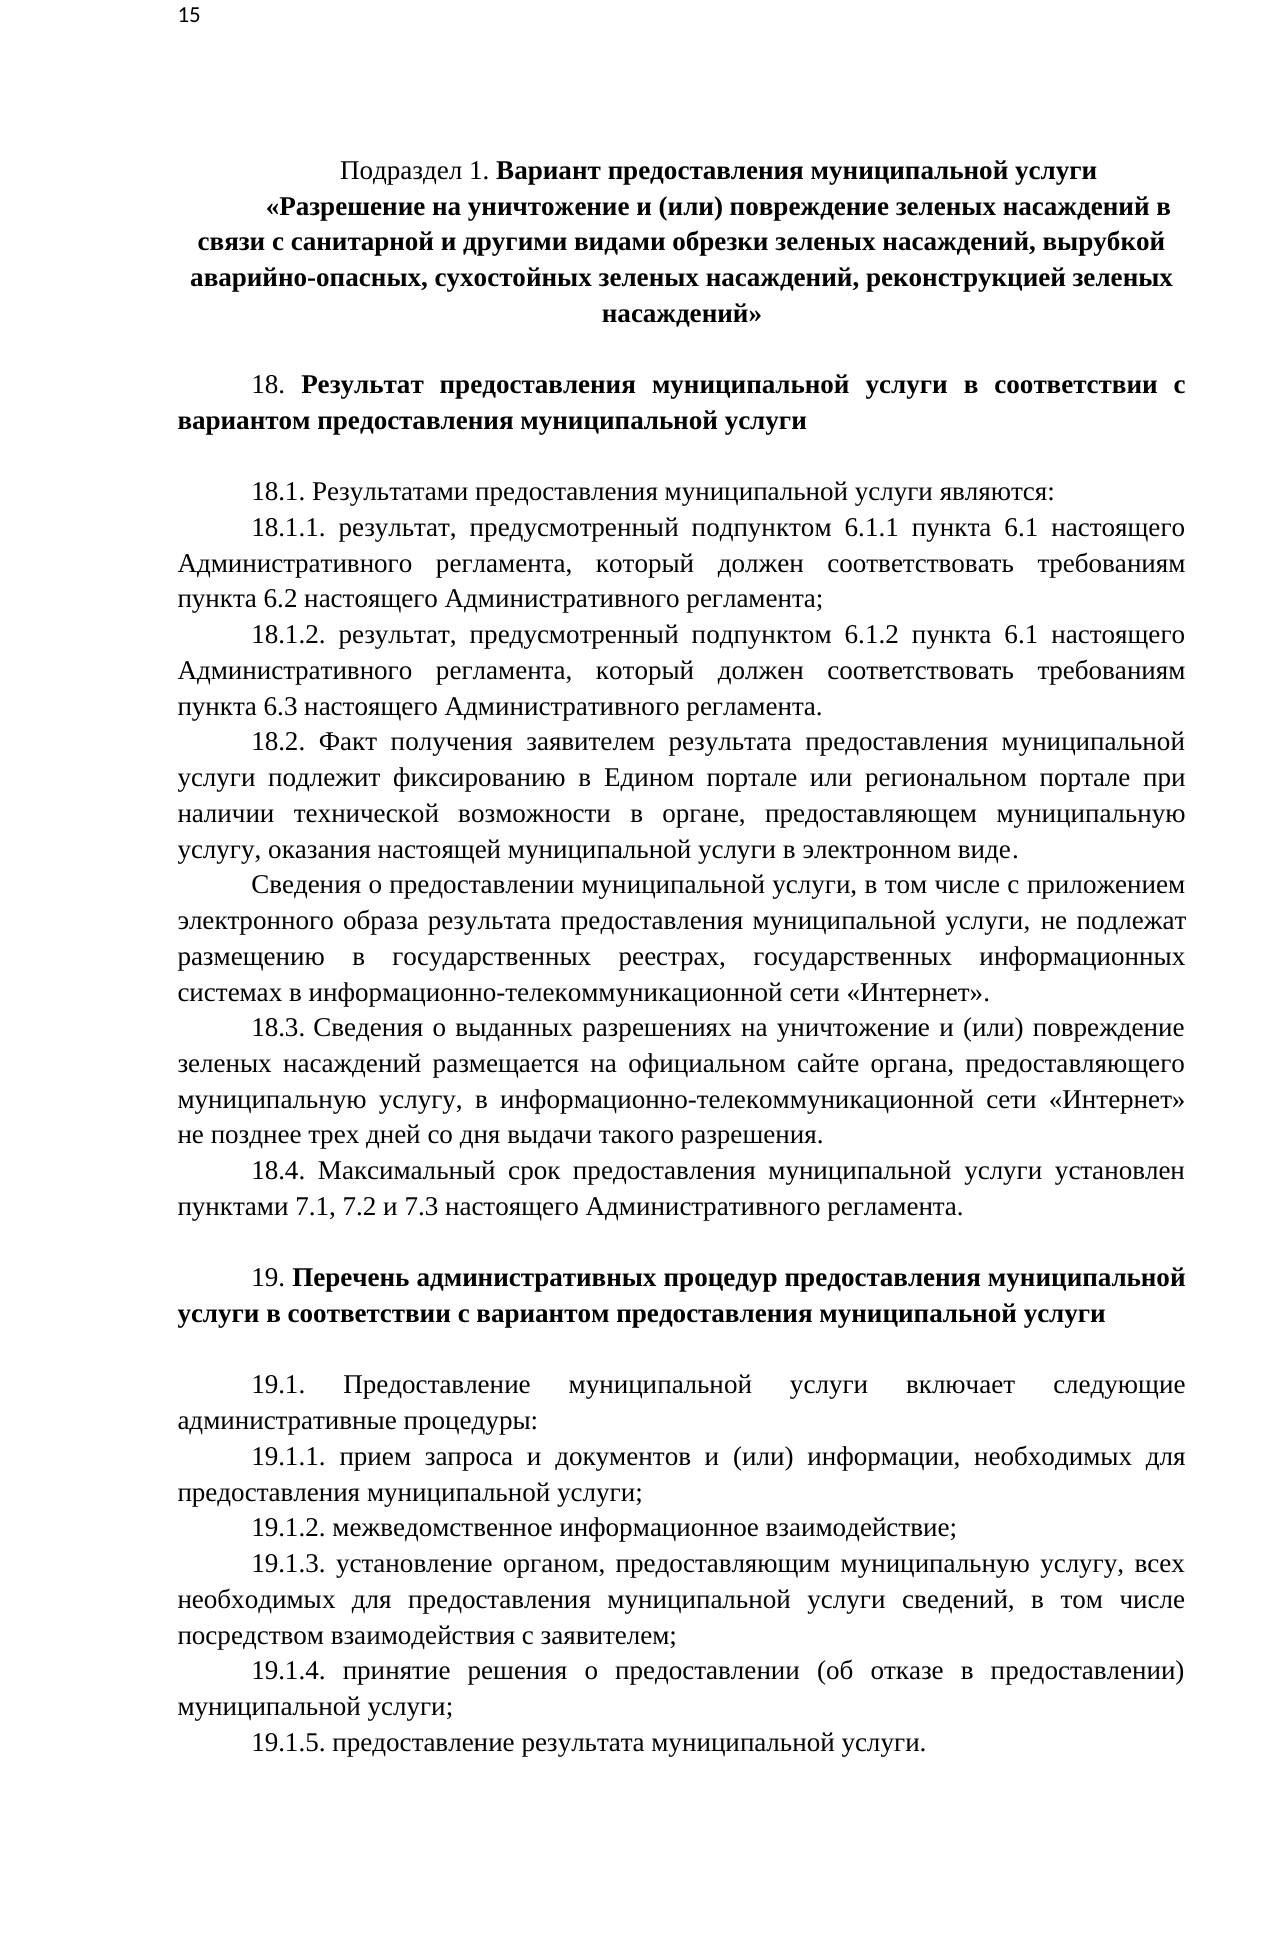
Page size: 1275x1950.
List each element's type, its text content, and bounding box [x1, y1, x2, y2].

text 18.4. Максимальный срок предоставления муниципальной услуги установлен пунктами 7.1, 7.2 и 7.3 настоящего Административного регламента. [177, 1154, 1186, 1221]
text 18.1.1. результат, предусмотренный подпунктом 6.1.1 пункта 6.1 настоящего Административного регламента, который должен соответствовать требованиям пункта 6.2 настоящего Административного регламента; [177, 511, 1186, 614]
text 19.1.2. межведомственное информационное взаимодействие; [177, 1512, 1186, 1543]
text 19.1.4. принятие решения о предоставлении (об отказе в предоставлении) муниципальной услуги; [177, 1654, 1186, 1721]
text 19.1.1. прием запроса и документов и (или) информации, необходимых для предоставления муниципальной услуги; [177, 1440, 1186, 1507]
text 18.1. Результатами предоставления муниципальной услуги являются: [177, 475, 1186, 507]
text 18. Результат предоставления муниципальной услуги в соответствии с вариантом предоставления муниципальной услуги [177, 368, 1186, 435]
text 18.2. Факт получения заявителем результата предоставления муниципальной услуги подлежит фиксированию в Едином портале или региональном портале при наличии технической возможности в органе, предоставляющем муниципальную услугу, оказания настоящей муниципальной услуги в электронном виде. [177, 726, 1186, 864]
text 19. Перечень административных процедур предоставления муниципальной услуги в соответствии с вариантом предоставления муниципальной услуги [177, 1261, 1186, 1328]
text «Разрешение на уничтожение и (или) повреждение зеленых насаждений в связи с санитарной и другими видами обрезки зеленых насаждений, вырубкой аварийно-опасных, сухостойных зеленых насаждений, реконструкцией зеленых насаждений» [177, 189, 1186, 328]
text 19.1.3. установление органом, предоставляющим муниципальную услугу, всех необходимых для предоставления муниципальной услуги сведений, в том числе посредством взаимодействия с заявителем; [177, 1547, 1186, 1650]
text 18.1.2. результат, предусмотренный подпунктом 6.1.2 пункта 6.1 настоящего Административного регламента, который должен соответствовать требованиям пункта 6.3 настоящего Административного регламента. [177, 618, 1186, 721]
text Подраздел 1. Вариант предоставления муниципальной услуги [177, 154, 1186, 185]
text Сведения о предоставлении муниципальной услуги, в том числе с приложением электронного образа результата предоставления муниципальной услуги, не подлежат размещению в государственных реестрах, государственных информационных системах в информационно-телекоммуникационной сети «Интернет». [177, 868, 1186, 1007]
text 19.1.5. предоставление результата муниципальной услуги. [177, 1726, 1186, 1757]
text 18.3. Сведения о выданных разрешениях на уничтожение и (или) повреждение зеленых насаждений размещается на официальном сайте органа, предоставляющего муниципальную услугу, в информационно-телекоммуникационной сети «Интернет» не позднее трех дней со дня выдачи такого разрешения. [177, 1011, 1186, 1150]
text 19.1. Предоставление муниципальной услуги включает следующие административные процедуры: [177, 1369, 1186, 1436]
